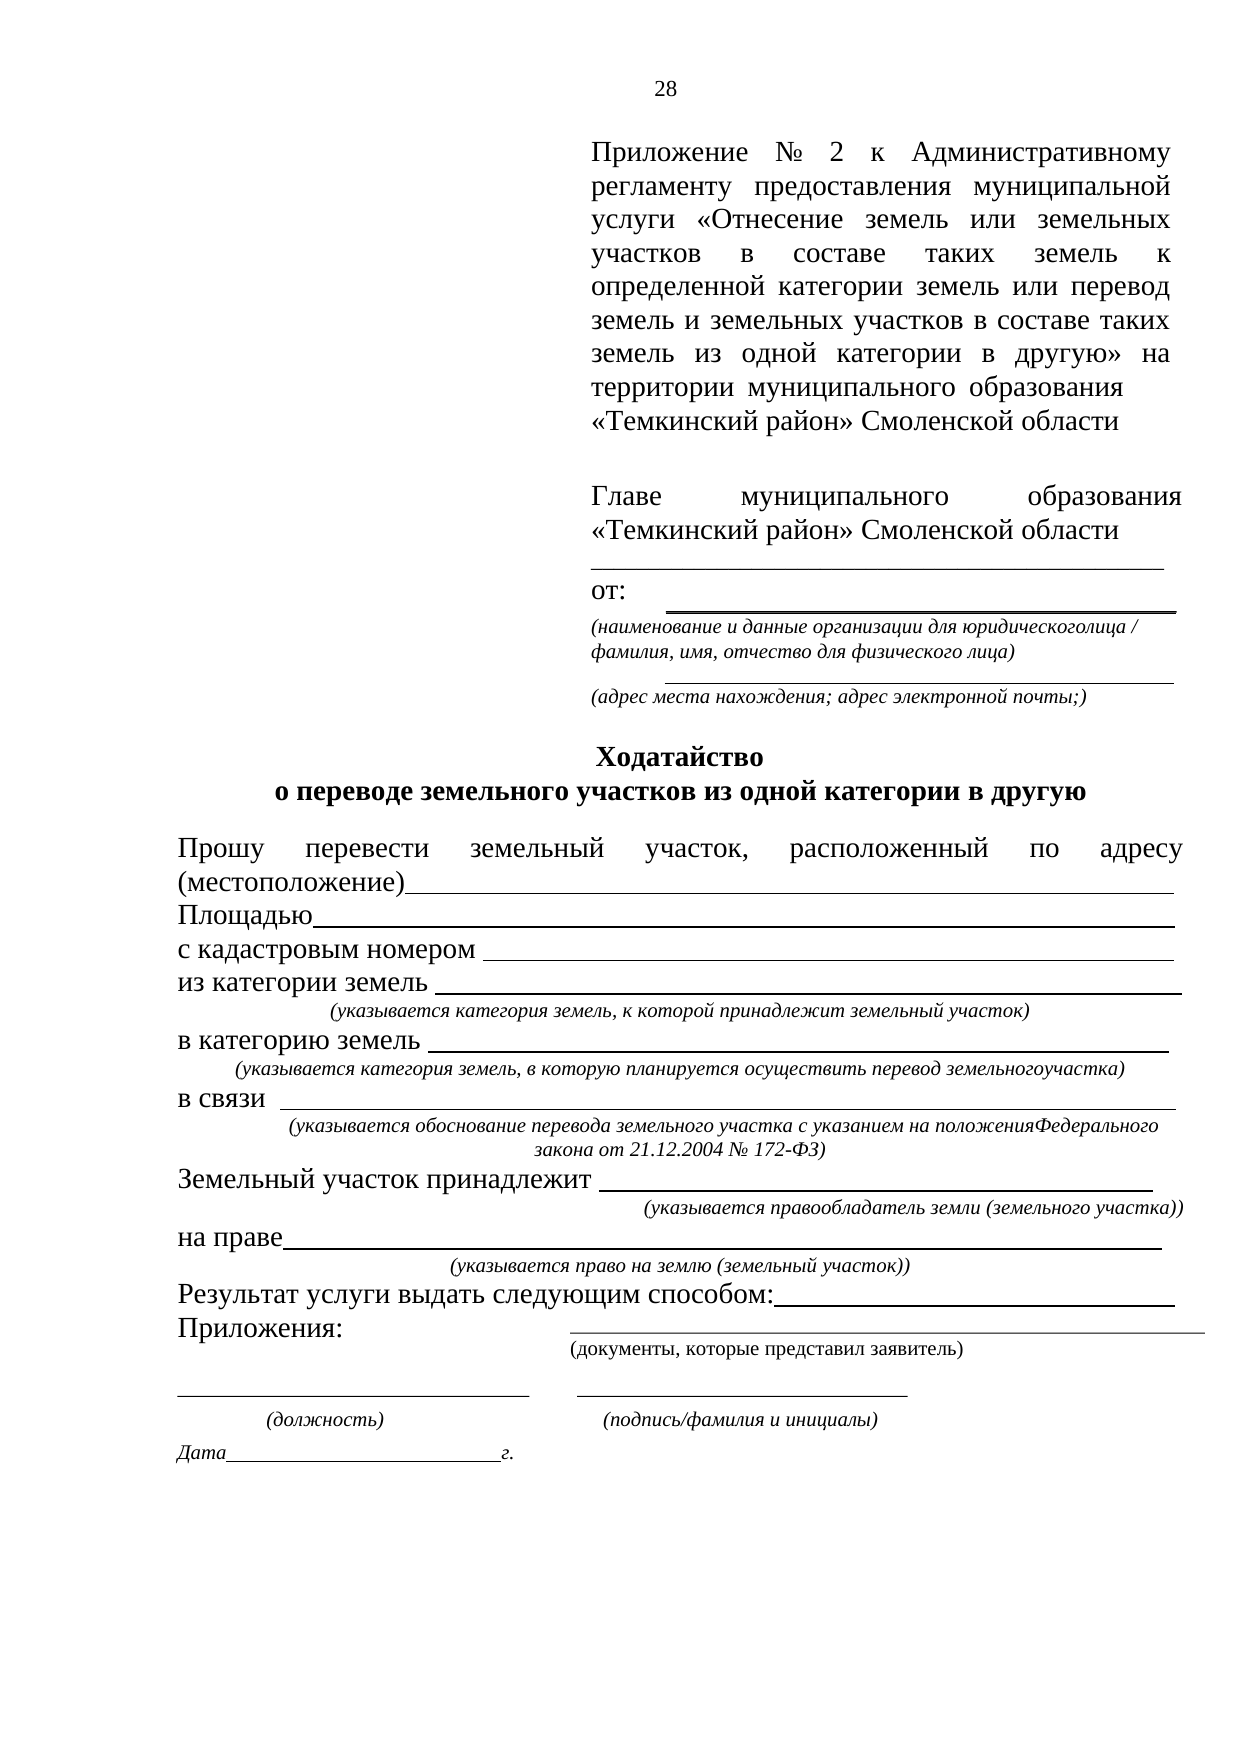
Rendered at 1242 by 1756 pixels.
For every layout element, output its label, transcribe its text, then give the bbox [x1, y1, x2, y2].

text __________________________________________________ [591, 546, 1171, 572]
text (указывается правообладатель земли (земельного участка)) [644, 1195, 1225, 1219]
subtitle Ходатайство [595, 740, 1225, 773]
text Земельный участок принадлежит [177, 1161, 1225, 1195]
text (наименование и данные организации для юридическоголица / фамилия, имя, отчество для физического лица) [591, 606, 1183, 663]
text в связи [177, 1080, 1225, 1113]
text (указывается обоснование перевода земельного участка с указанием на положенияФедерального закона от 21.12.2004 № 172-ФЗ) [289, 1113, 1161, 1161]
text Приложение № 2 к Административному регламенту предоставления муниципальной услуги «Отнесение земель или земельных участков в составе таких земель к определенной категории земель или перевод земель и земельных участков в составе таких земель из одной категории в другую» на территории муниципального образования [591, 134, 1171, 403]
text (указывается право на землю (земельный участок)) [180, 1253, 1180, 1277]
text Результат услуги выдать следующим способом: Приложения: [177, 1277, 1176, 1344]
text «Темкинский район» Смоленской области [591, 512, 1225, 546]
text (указывается категория земель, к которой принадлежит земельный участок) [180, 998, 1180, 1022]
text от: [591, 572, 1225, 606]
text в категорию земель [177, 1022, 1225, 1056]
text на праве [177, 1219, 1225, 1253]
text o переводе земельного участков из одной категории в другую [274, 773, 1225, 807]
text (должность) (подпись/фамилия и инициалы) Дата г. [177, 1392, 878, 1464]
text Прошу перевести земельный участок, расположенный по адресу (местоположение) Площадью с кадастровым номером из категории земель [177, 830, 1183, 998]
text (документы, которые представил заявитель) [570, 1344, 1225, 1358]
text «Темкинский район» Смоленской области [591, 403, 1225, 436]
text (указывается категория земель, в которую планируется осуществить перевод земельногоучастка) [180, 1056, 1180, 1080]
text (адрес места нахождения; адрес электронной почты;) [591, 679, 1225, 708]
text Главе муниципального образования [591, 479, 1225, 512]
